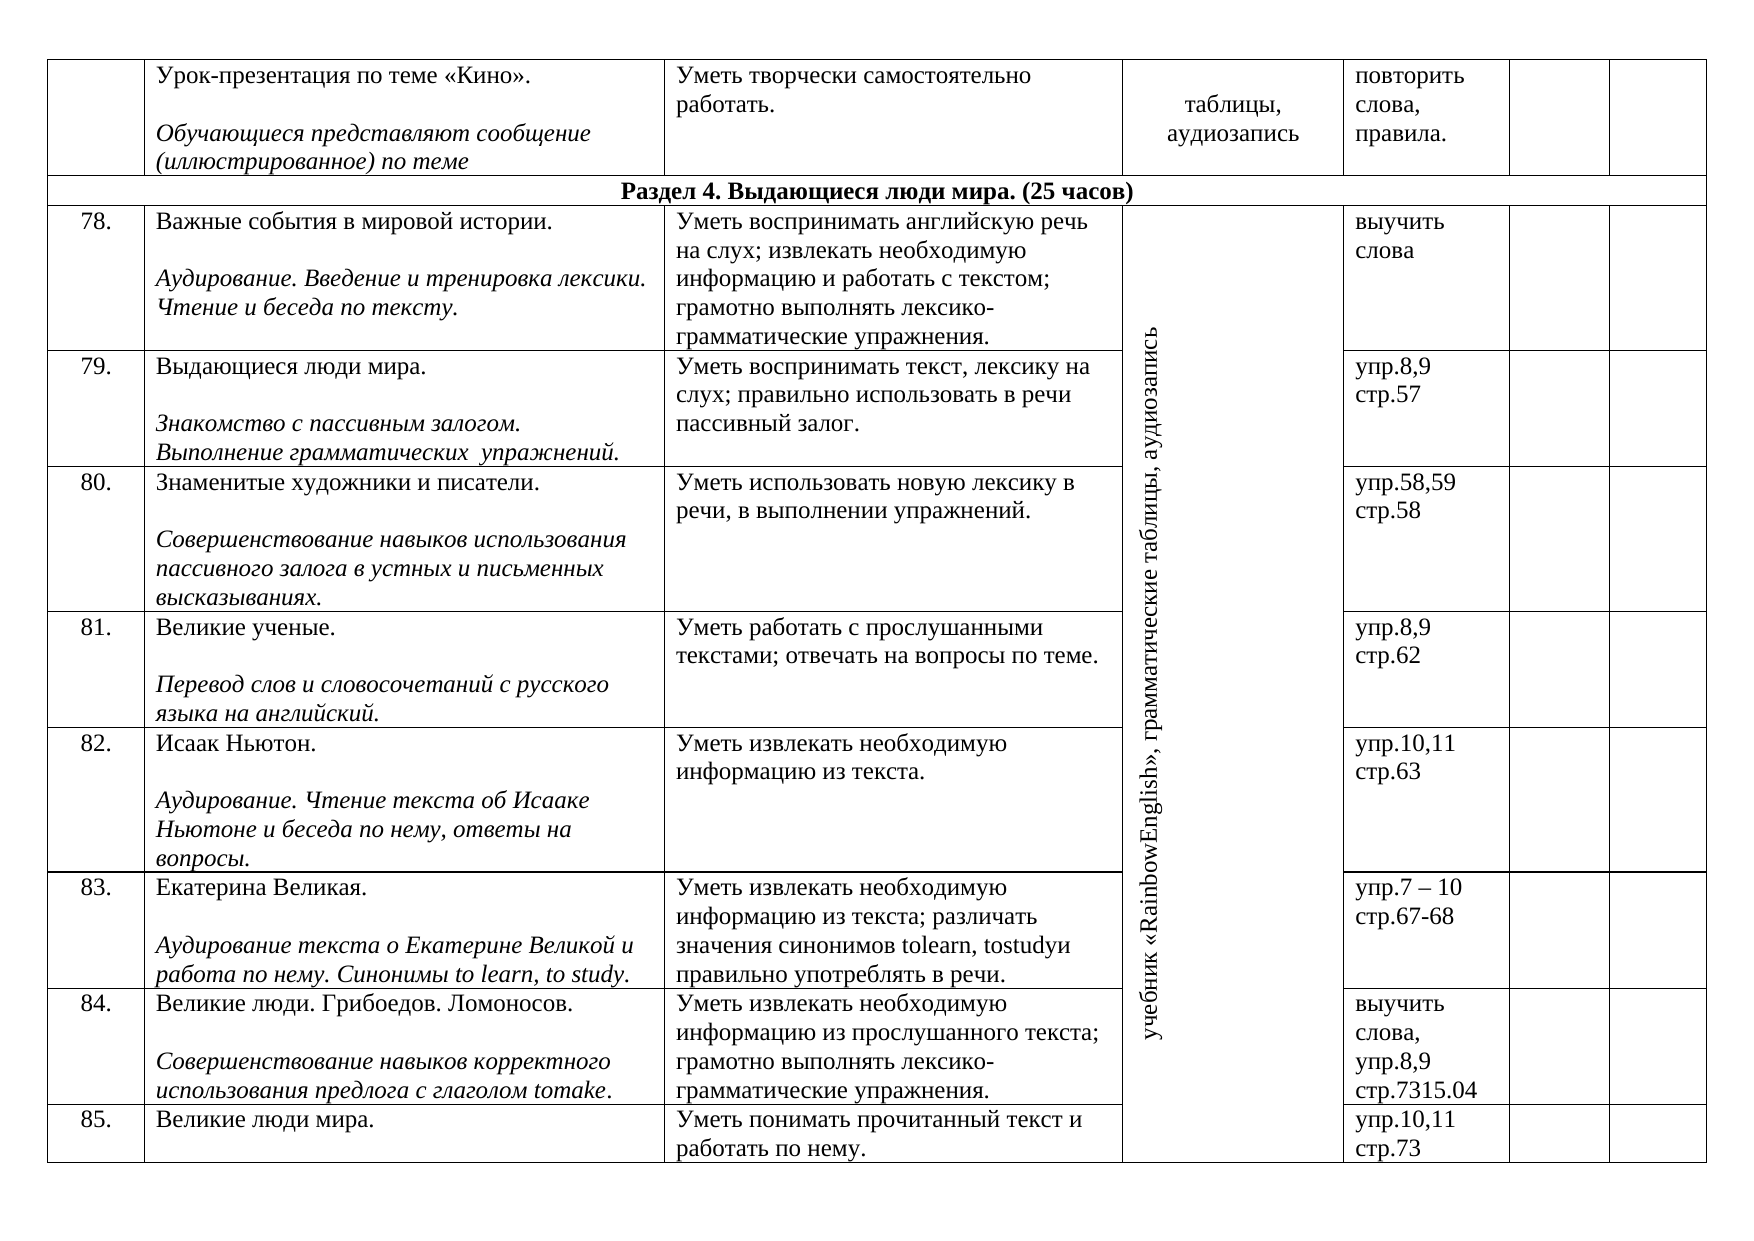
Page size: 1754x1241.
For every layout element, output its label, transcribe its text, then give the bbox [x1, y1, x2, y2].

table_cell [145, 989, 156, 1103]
table_cell Уметь воспринимать английскую речь на слух; извлекать необходимую информацию и работать с текстом; грамотно выполнять лексико-грамматические упражнения. [665, 206, 1122, 350]
table_cell [1610, 873, 1706, 987]
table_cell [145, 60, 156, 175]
table_cell Уметь творчески самостоятельно работать. [665, 60, 1122, 175]
table_cell выучить слова [1344, 206, 1509, 350]
table_cell упр.58,59 стр.58 [1344, 467, 1509, 611]
table_cell 78. [48, 206, 144, 350]
table_cell 83. [48, 873, 144, 987]
table_cell 80. [48, 467, 144, 611]
table_cell учебник «RainbowEnglish», грамматические таблицы, аудиозапись [1123, 206, 1343, 1162]
table_cell [1610, 612, 1706, 727]
table_cell Уметь использовать новую лексику в речи, в выполнении упражнений. [665, 467, 1122, 611]
table_cell [1610, 467, 1706, 611]
table_cell [1510, 989, 1609, 1103]
table_cell [1510, 873, 1609, 987]
table_cell Уметь извлекать необходимую информацию из прослушанного текста; грамотно выполнять лексико-грамматические упражнения. [665, 989, 1122, 1103]
table_cell [1510, 206, 1609, 350]
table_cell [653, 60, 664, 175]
table_cell упр.7 – 10 стр.67-68 [1344, 873, 1509, 987]
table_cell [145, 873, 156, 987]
table_cell [1610, 206, 1706, 350]
table_cell [1510, 467, 1609, 611]
table_cell выучить слова, упр.8,9 стр.7315.04 [1344, 989, 1509, 1103]
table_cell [145, 1105, 664, 1162]
table_cell 82. [48, 728, 144, 871]
table_cell Уметь воспринимать текст, лексику на слух; правильно использовать в речи пассивный залог. [665, 351, 1122, 466]
table_cell [1610, 989, 1706, 1103]
table_cell повторить слова, правила. [1344, 60, 1509, 175]
table_cell [1610, 728, 1706, 871]
table_cell [1510, 351, 1609, 466]
table_cell 85. [48, 1105, 144, 1162]
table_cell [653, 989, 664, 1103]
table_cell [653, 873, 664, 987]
table_cell [48, 60, 144, 175]
table_cell 79. [48, 351, 144, 466]
table_cell Раздел 4. Выдающиеся люди мира. (25 часов) [48, 176, 1706, 205]
table_cell Важные события в мировой истории. Аудирование. Введение и тренировка лексики. Чтение и беседа по тексту. [145, 206, 664, 350]
table_cell [1510, 60, 1609, 175]
table_cell 81. [48, 612, 144, 727]
table_cell [1610, 1105, 1706, 1162]
table_cell [1510, 612, 1609, 727]
table_cell [1510, 1105, 1609, 1162]
table_cell упр.8,9 стр.62 [1344, 612, 1509, 727]
table_cell 84. [48, 989, 144, 1103]
table_cell Уметь работать с прослушанными текстами; отвечать на вопросы по теме. [665, 612, 1122, 727]
table_cell упр.10,11 стр.73 [1344, 1105, 1509, 1162]
table_cell Знаменитые художники и писатели. Совершенствование навыков использования пассивного залога в устных и письменных высказываниях. [145, 467, 664, 611]
table_cell упр.10,11 стр.63 [1344, 728, 1509, 871]
table_cell Выдающиеся люди мира. Знакомство с пассивным залогом. Выполнение грамматических упражнений. [145, 351, 664, 466]
table_cell Уметь извлекать необходимую информацию из текста; различать значения синонимов tolearn, tostudyи правильно употреблять в речи. [665, 873, 1122, 987]
table_cell Великие ученые. Перевод слов и словосочетаний с русского языка на английский. [145, 612, 664, 727]
table_cell [1610, 60, 1706, 175]
table_cell упр.8,9 стр.57 [1344, 351, 1509, 466]
table_cell Уметь извлекать необходимую информацию из текста. [665, 728, 1122, 871]
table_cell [665, 1105, 1122, 1162]
table_cell [1510, 728, 1609, 871]
table_cell Исаак Ньютон. Аудирование. Чтение текста об Исааке Ньютоне и беседа по нему, ответы на вопросы. [145, 728, 664, 871]
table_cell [1123, 60, 1343, 175]
table_cell [1610, 351, 1706, 466]
